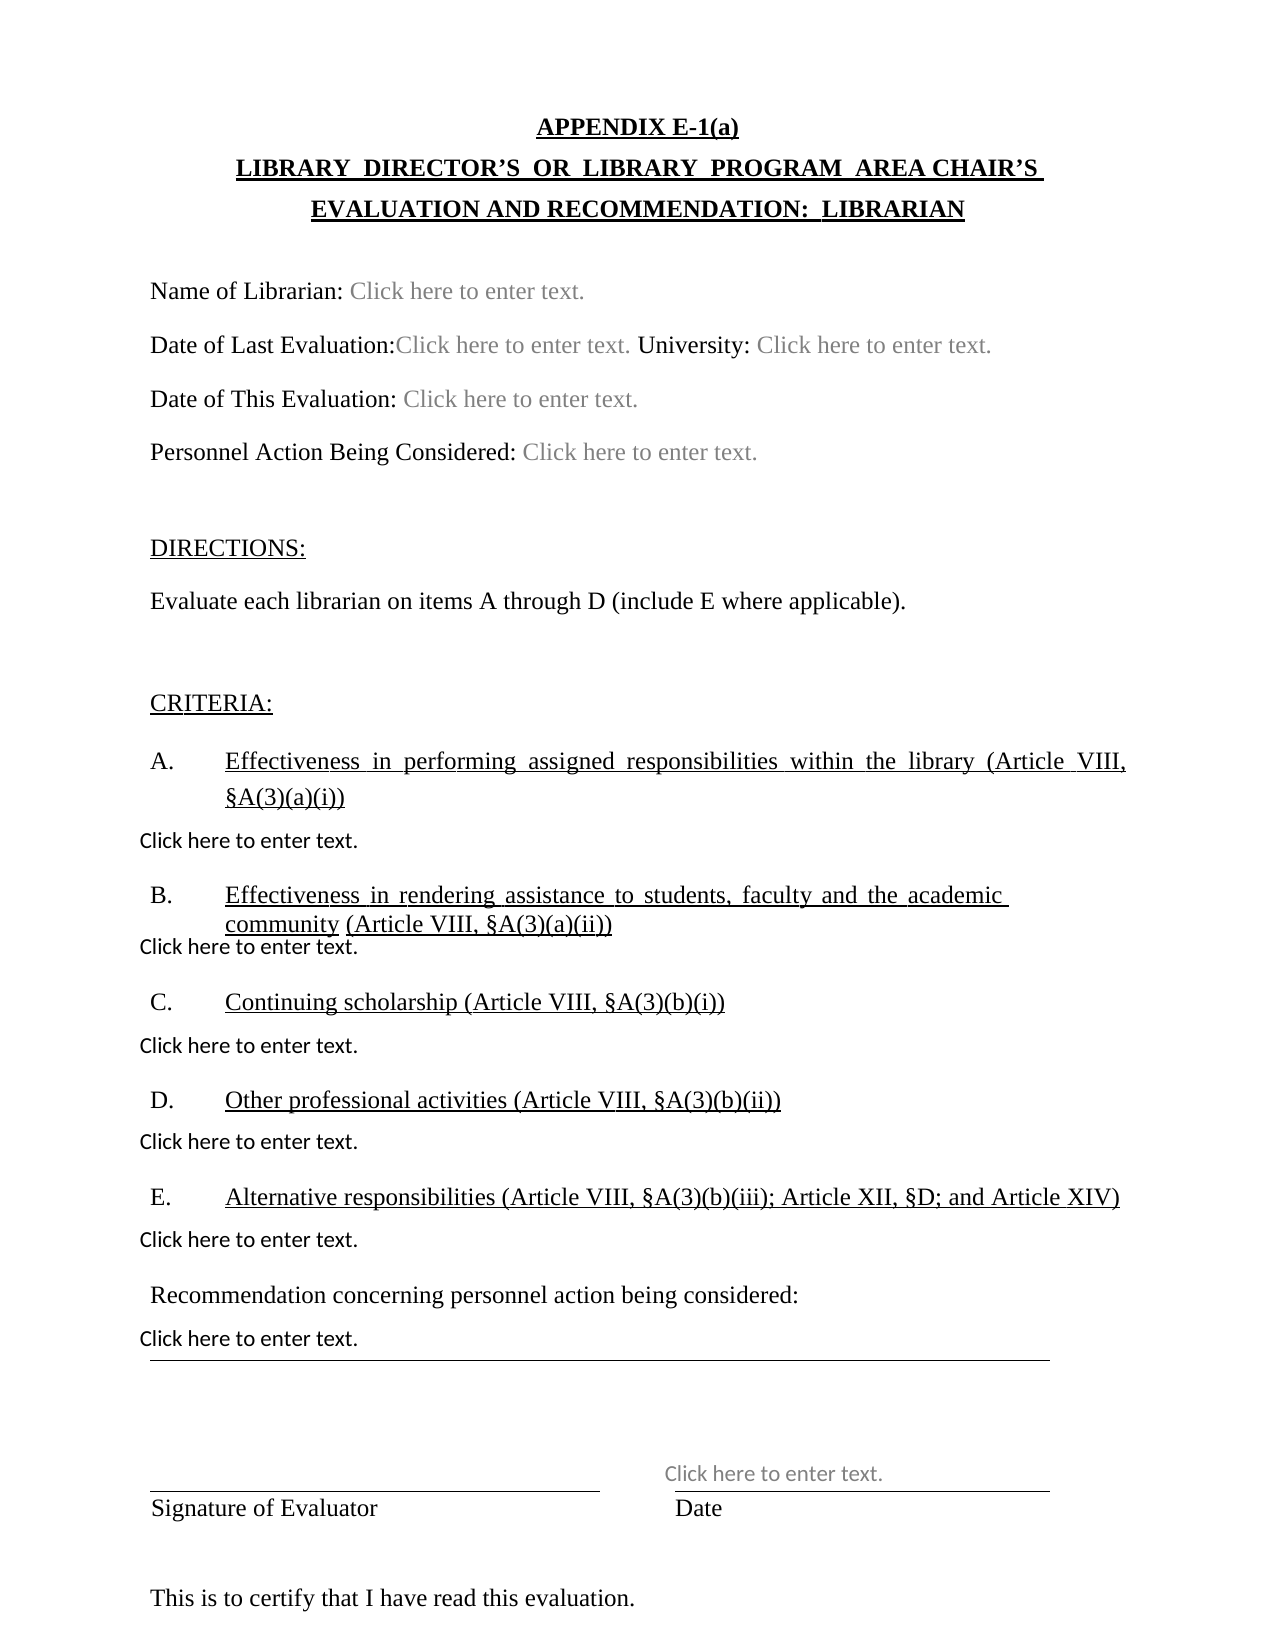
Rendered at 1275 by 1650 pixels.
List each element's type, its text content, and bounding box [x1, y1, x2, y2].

list Effectiveness in performing assigned responsibilities within the library (Article VIII, [150, 746, 1137, 775]
list Alternative responsibilities (Article VIII, §A(3)(b)(iii); Article XII, §D; and Article XIV) [150, 1182, 1137, 1210]
subtitle APPENDIX E-1(a) [139, 112, 1136, 140]
text LIBRARY DIRECTOR’S OR LIBRARY PROGRAM AREA CHAIR’S [214, 153, 1058, 182]
text This is to certify that I have read this evaluation. [150, 1583, 1137, 1612]
text CRITERIA: [150, 688, 1137, 717]
text EVALUATION AND RECOMMENDATION: LIBRARIAN [252, 194, 1023, 223]
list Other professional activities (Article VIII, §A(3)(b)(ii)) [150, 1085, 1137, 1114]
text DIRECTIONS: [150, 533, 1137, 561]
text Signature of Evaluator Date [151, 1493, 1137, 1522]
list Effectiveness in rendering assistance to students, faculty and the academic community (Article VIII, §A(3)(a)(ii)) [150, 880, 1125, 938]
text Name of Librarian: [150, 276, 1137, 305]
text Recommendation concerning personnel action being considered: [150, 1280, 1137, 1309]
text Personnel Action Being Considered: [150, 437, 1137, 466]
text Date of This Evaluation: [150, 384, 1137, 412]
text Evaluate each librarian on items A through D (include E where applicable). [150, 586, 1137, 615]
text Date of Last Evaluation: University: [150, 330, 1137, 359]
list Continuing scholarship (Article VIII, §A(3)(b)(i)) [150, 987, 1137, 1016]
text §A(3)(a)(i)) [225, 782, 1137, 811]
